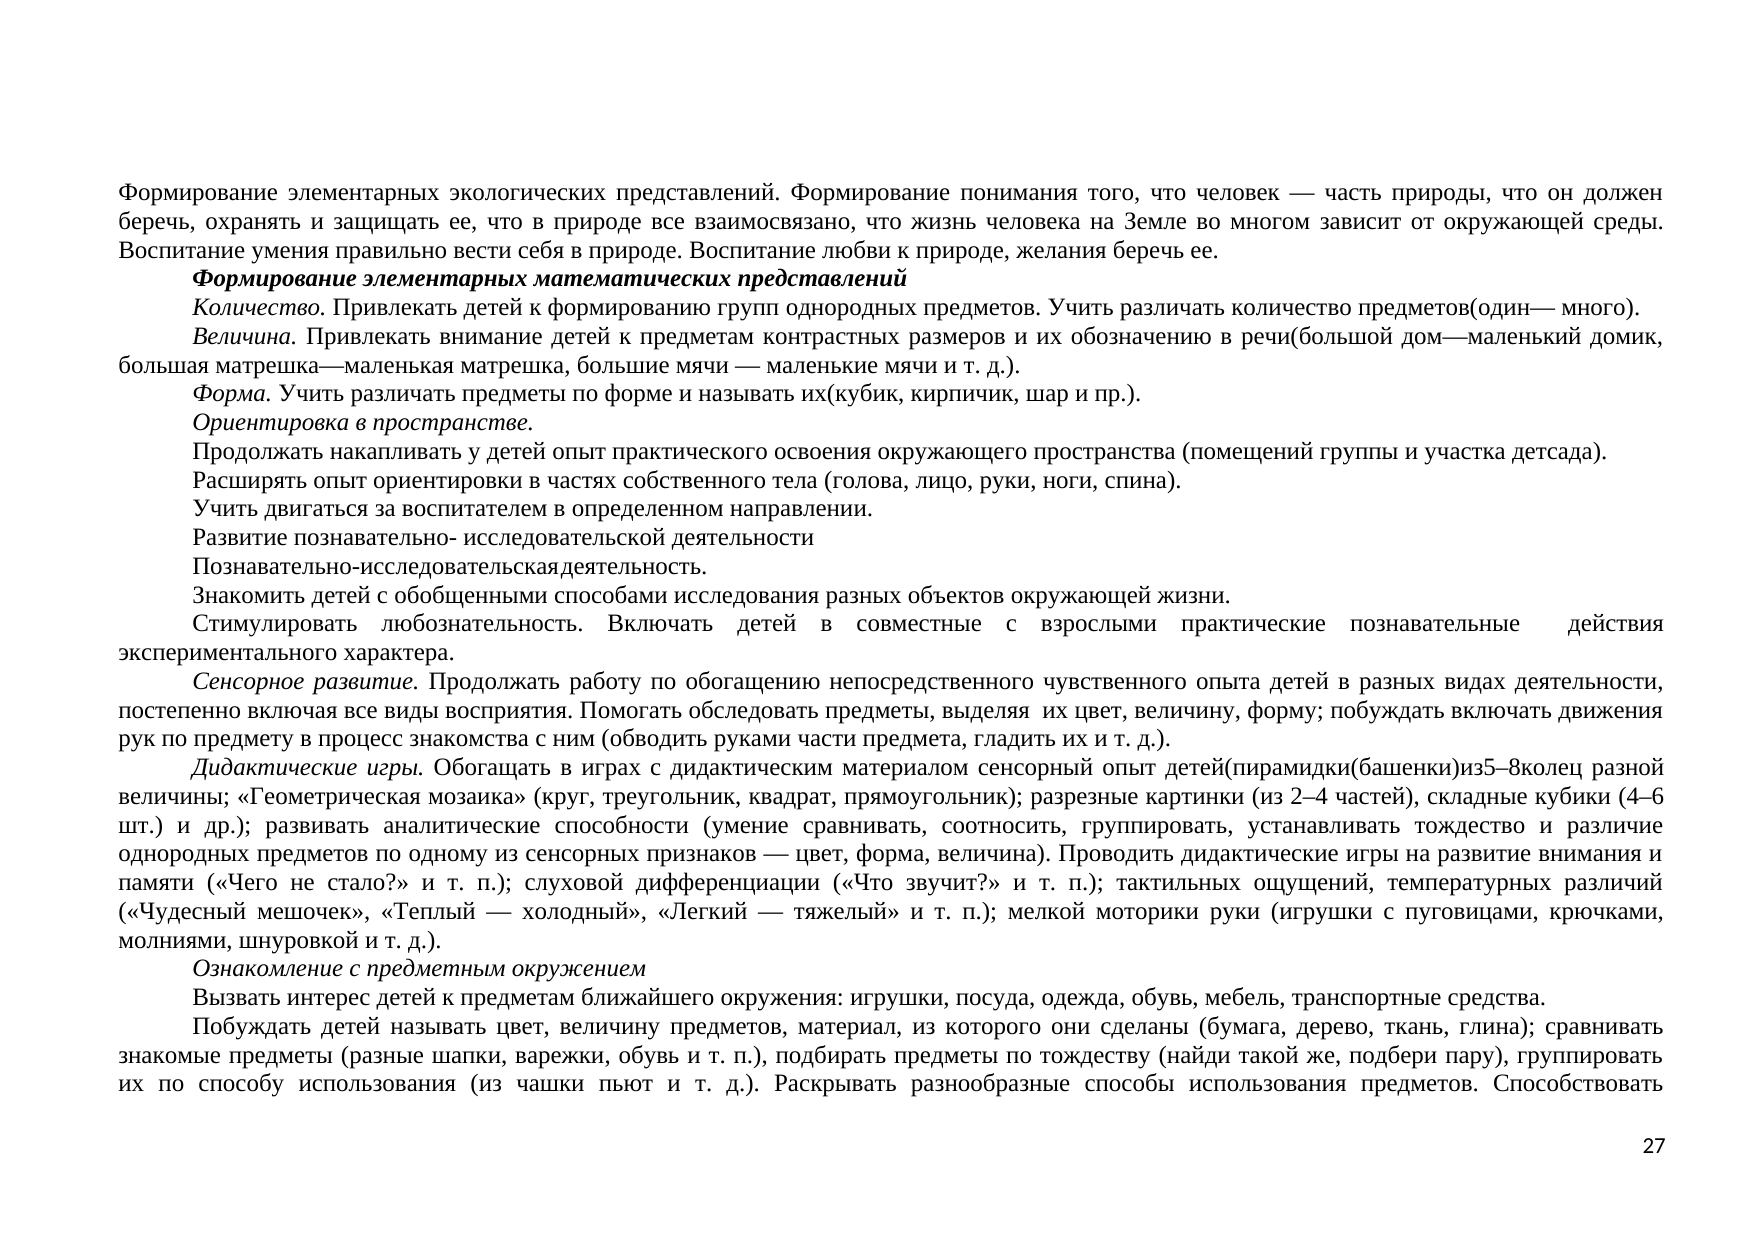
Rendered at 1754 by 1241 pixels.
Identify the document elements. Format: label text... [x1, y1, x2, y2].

text Количество. Привлекать детей к формированию групп однородных предметов. Учить различать количество предметов(один— много). [118, 292, 1665, 321]
text Форма. Учить различать предметы по форме и называть их(кубик, кирпичик, шар и пр.). [118, 378, 1665, 407]
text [118, 177, 1665, 263]
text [118, 1011, 1665, 1097]
text Ознакомление с предметным окружением [118, 953, 1665, 982]
text Ориентировка в пространстве. [118, 407, 1665, 436]
text Познавательно-исследовательская деятельность. [118, 551, 1665, 580]
text Вызвать интерес детей к предметам ближайшего окружения: игрушки, посуда, одежда, обувь, мебель, транспортные средства. [118, 982, 1665, 1011]
text Учить двигаться за воспитателем в определенном направлении. [118, 493, 1665, 522]
text Величина. Привлекать внимание детей к предметам контрастных размеров и их обозначению в речи(большой дом—маленький домик, большая матрешка—маленькая матрешка, большие мячи — маленькие мячи и т. д.). [118, 321, 1665, 378]
text Расширять опыт ориентировки в частях собственного тела (голова, лицо, руки, ноги, спина). [118, 465, 1665, 493]
text Дидактические игры. Обогащать в играх с дидактическим материалом сенсорный опыт детей(пирамидки(башенки)из5–8колец разной величины; «Геометрическая мозаика» (круг, треугольник, квадрат, прямоугольник); разрезные картинки (из 2–4 частей), складные кубики (4–6 шт.) и др.); развивать аналитические способности (умение сравнивать, соотносить, группировать, устанавливать тождество и различие однородных предметов по одному из сенсорных признаков — цвет, форма, величина). Проводить дидактические игры на развитие внимания и памяти («Чего не стало?» и т. п.); слуховой дифференциации («Что звучит?» и т. п.); тактильных ощущений, температурных различий («Чудесный мешочек», «Теплый — холодный», «Легкий — тяжелый» и т. п.); мелкой моторики руки (игрушки с пуговицами, крючками, молниями, шнуровкой и т. д.). [118, 752, 1665, 953]
text Продолжать накапливать у детей опыт практического освоения окружающего пространства (помещений группы и участка детсада). [118, 436, 1665, 465]
text Развитие познавательно- исследовательской деятельности [118, 522, 1665, 551]
text Знакомить детей с обобщенными способами исследования разных объектов окружающей жизни. [118, 580, 1665, 608]
text Стимулировать любознательность. Включать детей в совместные с взрослыми практические познавательные действия экспериментального характера. [118, 608, 1665, 666]
text Сенсорное развитие. Продолжать работу по обогащению непосредственного чувственного опыта детей в разных видах деятельности, постепенно включая все виды восприятия. Помогать обследовать предметы, выделяя их цвет, величину, форму; побуждать включать движения рук по предмету в процесс знакомства с ним (обводить руками части предмета, гладить их и т. д.). [118, 666, 1665, 752]
text Формирование элементарных математических представлений [118, 263, 1665, 292]
